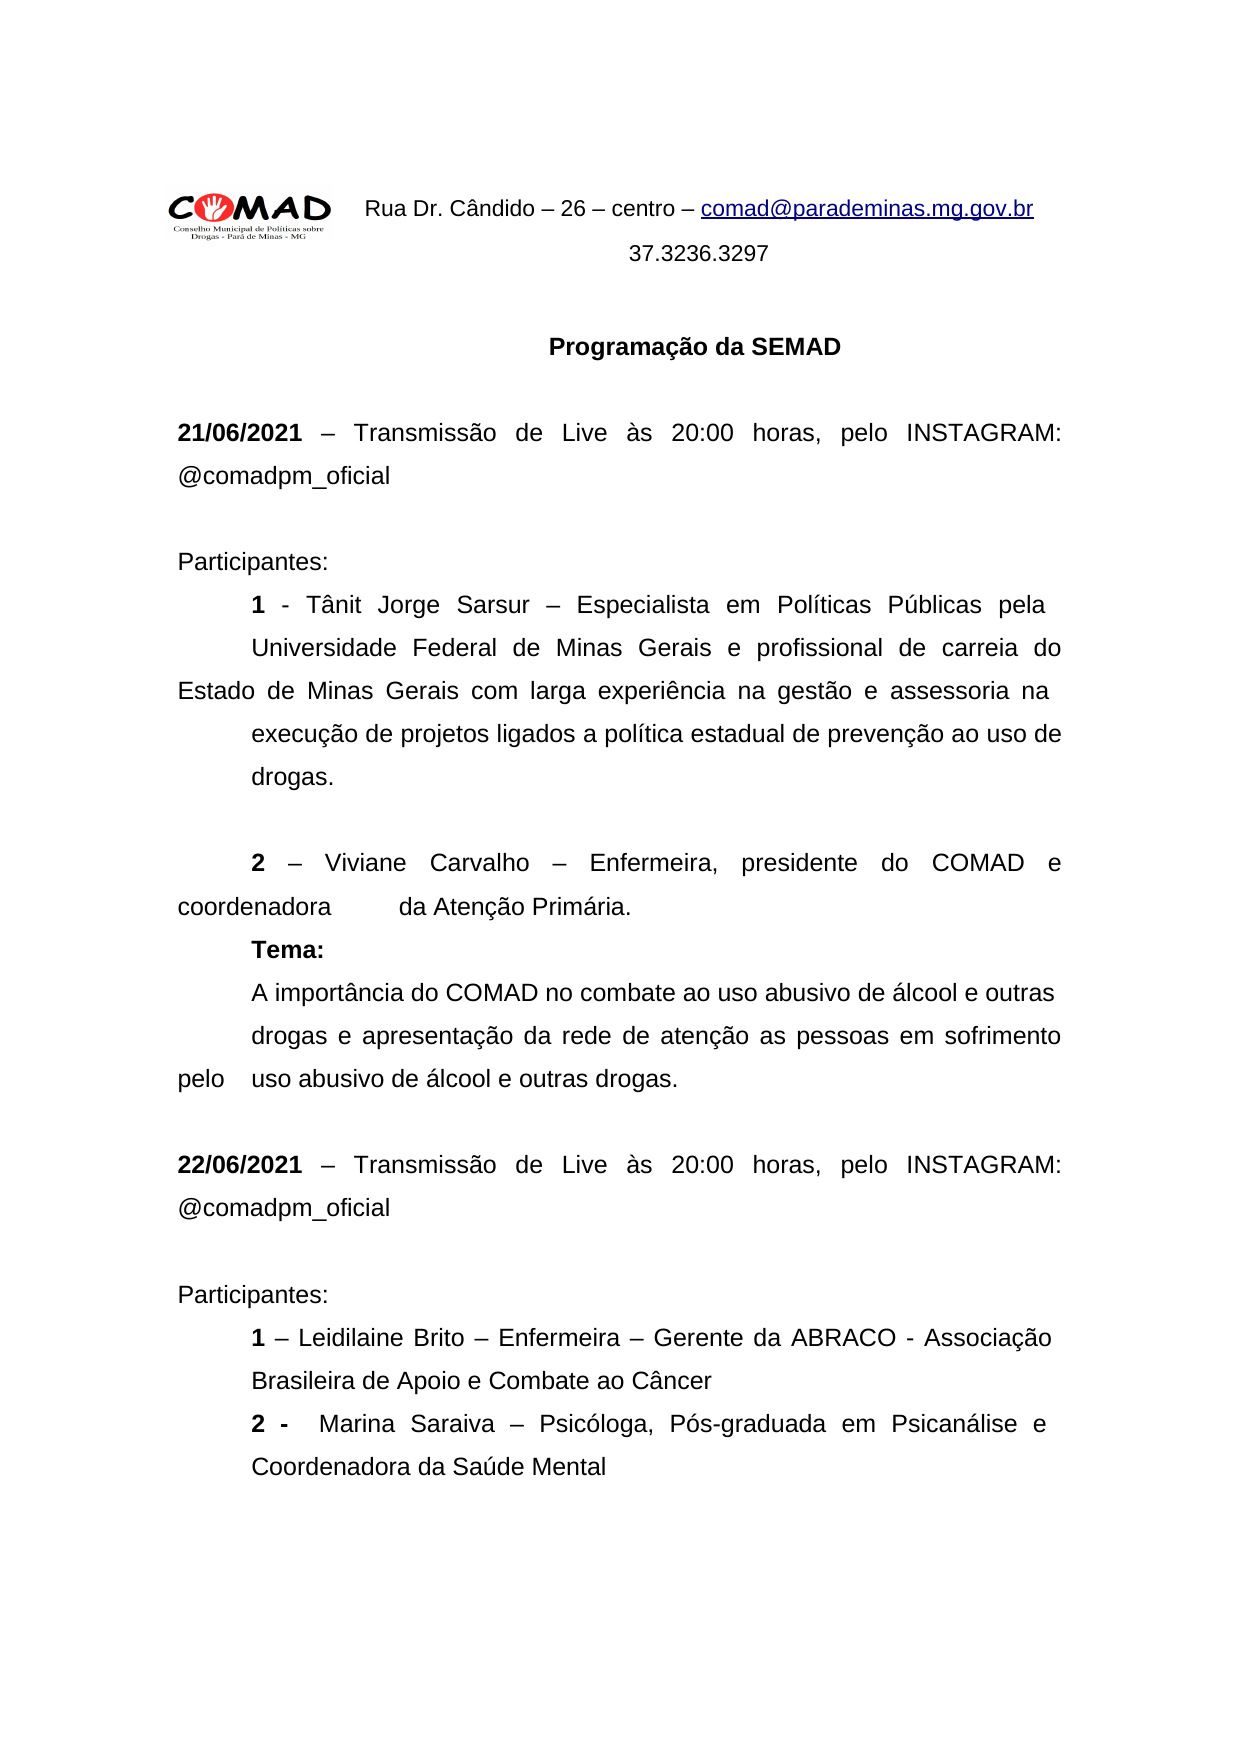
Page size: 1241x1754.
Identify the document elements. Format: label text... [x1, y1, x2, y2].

list 1 – Leidilaine Brito – Enfermeira – Gerente da ABRACO - Associação Brasileira de Apoio e Combate ao Câncer [177, 1323, 1063, 1394]
list 2 – Viviane Carvalho – Enfermeira, presidente do COMAD e coordenadora da Atenção Primária. [177, 848, 1063, 920]
list 21/06/2021 – Transmissão de Live às 20:00 horas, pelo INSTAGRAM: @comadpm_oficial [177, 418, 1063, 490]
list Tema: [177, 934, 1063, 963]
list 2 - Marina Saraiva – Psicóloga, Pós-graduada em Psicanálise e Coordenadora da Saúde Mental [177, 1409, 1063, 1481]
list A importância do COMAD no combate ao uso abusivo de álcool e outras drogas e apresentação da rede de atenção as pessoas em sofrimento pelo uso abusivo de álcool e outras drogas. [177, 978, 1063, 1093]
text Rua Dr. Cândido – 26 – centro – comad@parademinas.mg.gov.br [335, 194, 1063, 221]
picture [165, 184, 335, 241]
list 22/06/2021 – Transmissão de Live às 20:00 horas, pelo INSTAGRAM: @comadpm_oficial [177, 1150, 1063, 1222]
list Programação da SEMAD [327, 332, 1063, 360]
text 37.3236.3297 [177, 239, 1063, 266]
list Participantes: [177, 546, 1063, 575]
list Participantes: [177, 1279, 1063, 1308]
list 1 - Tânit Jorge Sarsur – Especialista em Políticas Públicas pela Universidade Federal de Minas Gerais e profissional de carreia do Estado de Minas Gerais com larga experiência na gestão e assessoria na execução de projetos ligados a política estadual de prevenção ao uso de drogas. [177, 589, 1063, 791]
